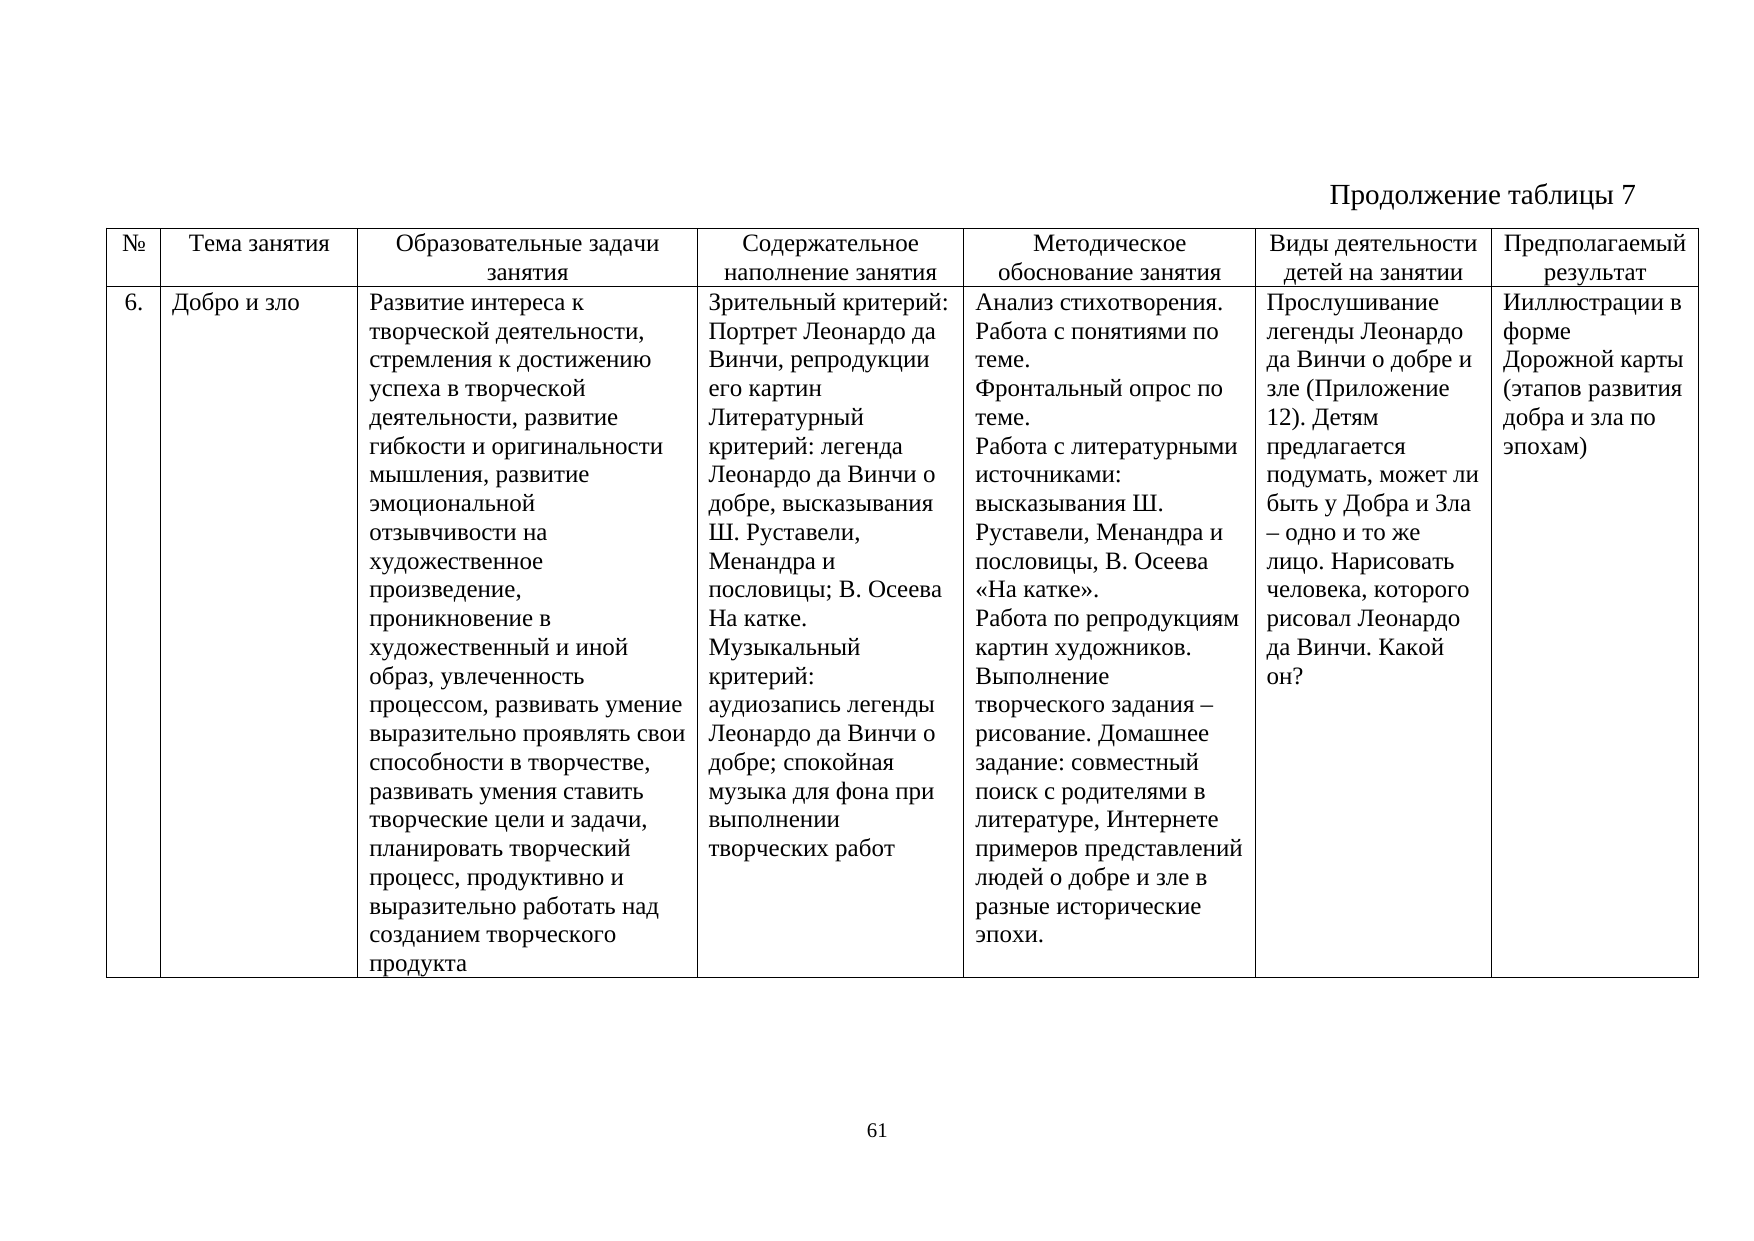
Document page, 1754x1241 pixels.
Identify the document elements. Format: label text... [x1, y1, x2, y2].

table_header Образовательные задачи занятия [358, 229, 697, 286]
table_cell 6. [107, 287, 160, 977]
table_cell Добро и зло [161, 287, 357, 977]
table_header Содержательное наполнение занятия [698, 229, 963, 286]
text Продолжение таблицы 7 [118, 177, 1636, 211]
table_cell Ииллюстрации в форме Дорожной карты (этапов развития добра и зла по эпохам) [1492, 287, 1698, 977]
table_header Виды деятельности детей на занятии [1256, 229, 1491, 286]
table_cell Прослушивание легенды Леонардо да Винчи о добре и зле (Приложение 12). Детям предлагается подумать, может ли быть у Добра и Зла – одно и то же лицо. Нарисовать человека, которого рисовал Леонардо да Винчи. Какой он? [1256, 287, 1491, 977]
table_header Предполагаемый результат [1492, 229, 1698, 286]
table_cell Зрительный критерий: Портрет Леонардо да Винчи, репродукции его картин Литературный критерий: легенда Леонардо да Винчи о добре, высказывания Ш. Руставели, Менандра и пословицы; В. Осеева На катке. Музыкальный критерий: аудиозапись легенды Леонардо да Винчи о добре; спокойная музыка для фона при выполнении творческих работ [698, 287, 963, 977]
table_cell Анализ стихотворения. Работа с понятиями по теме. Фронтальный опрос по теме. Работа с литературными источниками: высказывания Ш. Руставели, Менандра и пословицы, В. Осеева «На катке». Работа по репродукциям картин художников. Выполнение творческого задания – рисование. Домашнее задание: совместный поиск с родителями в литературе, Интернете примеров представлений людей о добре и зле в разные исторические эпохи. [964, 287, 1255, 977]
table_header Методическое обоснование занятия [964, 229, 1255, 286]
table_header № [107, 229, 160, 286]
table_header Тема занятия [161, 229, 357, 286]
